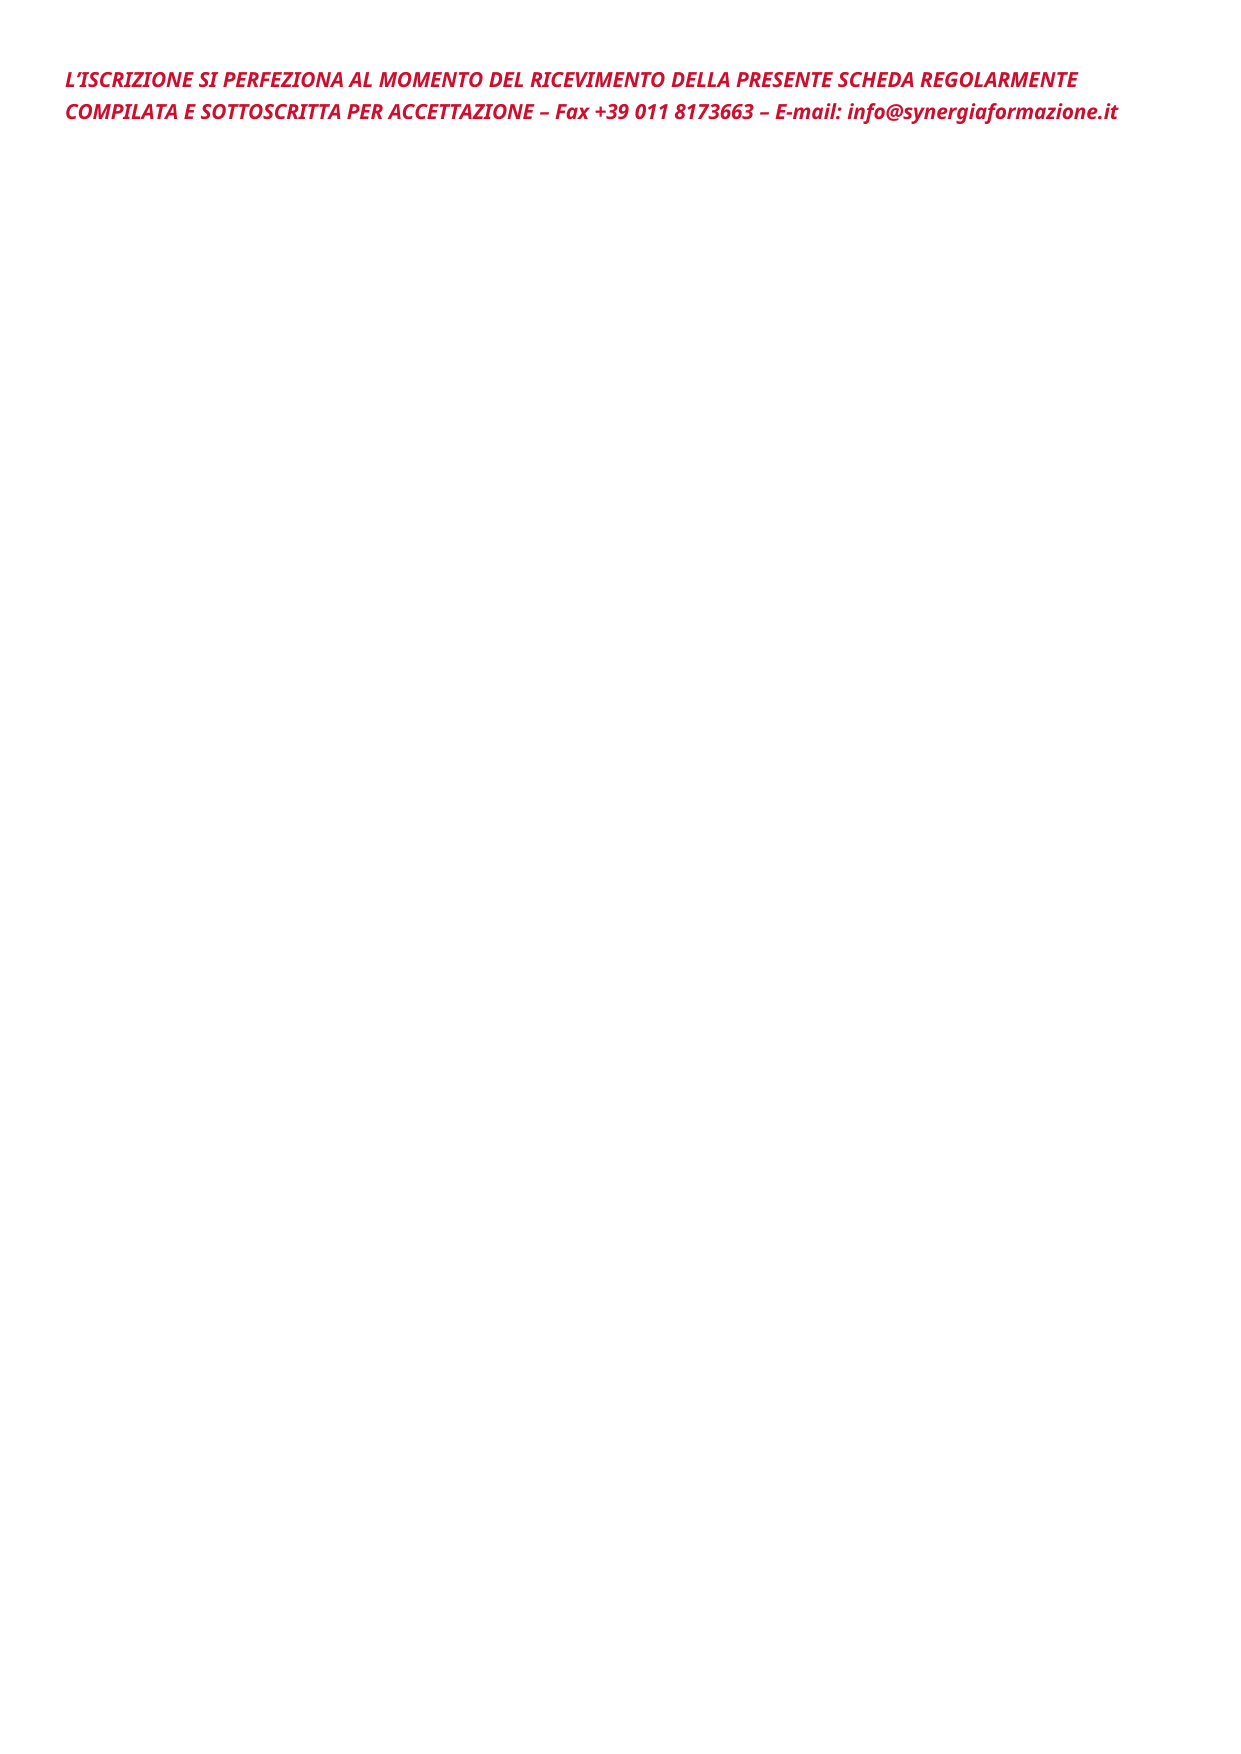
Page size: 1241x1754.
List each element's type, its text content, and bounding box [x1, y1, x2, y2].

text COMPILATA E SOTTOSCRITTA PER ACCETTAZIONE – Fax +39 011 8173663 – E-mail: info@synergiaformazione.it [65, 97, 1192, 126]
text L’ISCRIZIONE SI PERFEZIONA AL MOMENTO DEL RICEVIMENTO DELLA PRESENTE SCHEDA REGOLARMENTE [65, 66, 1192, 94]
